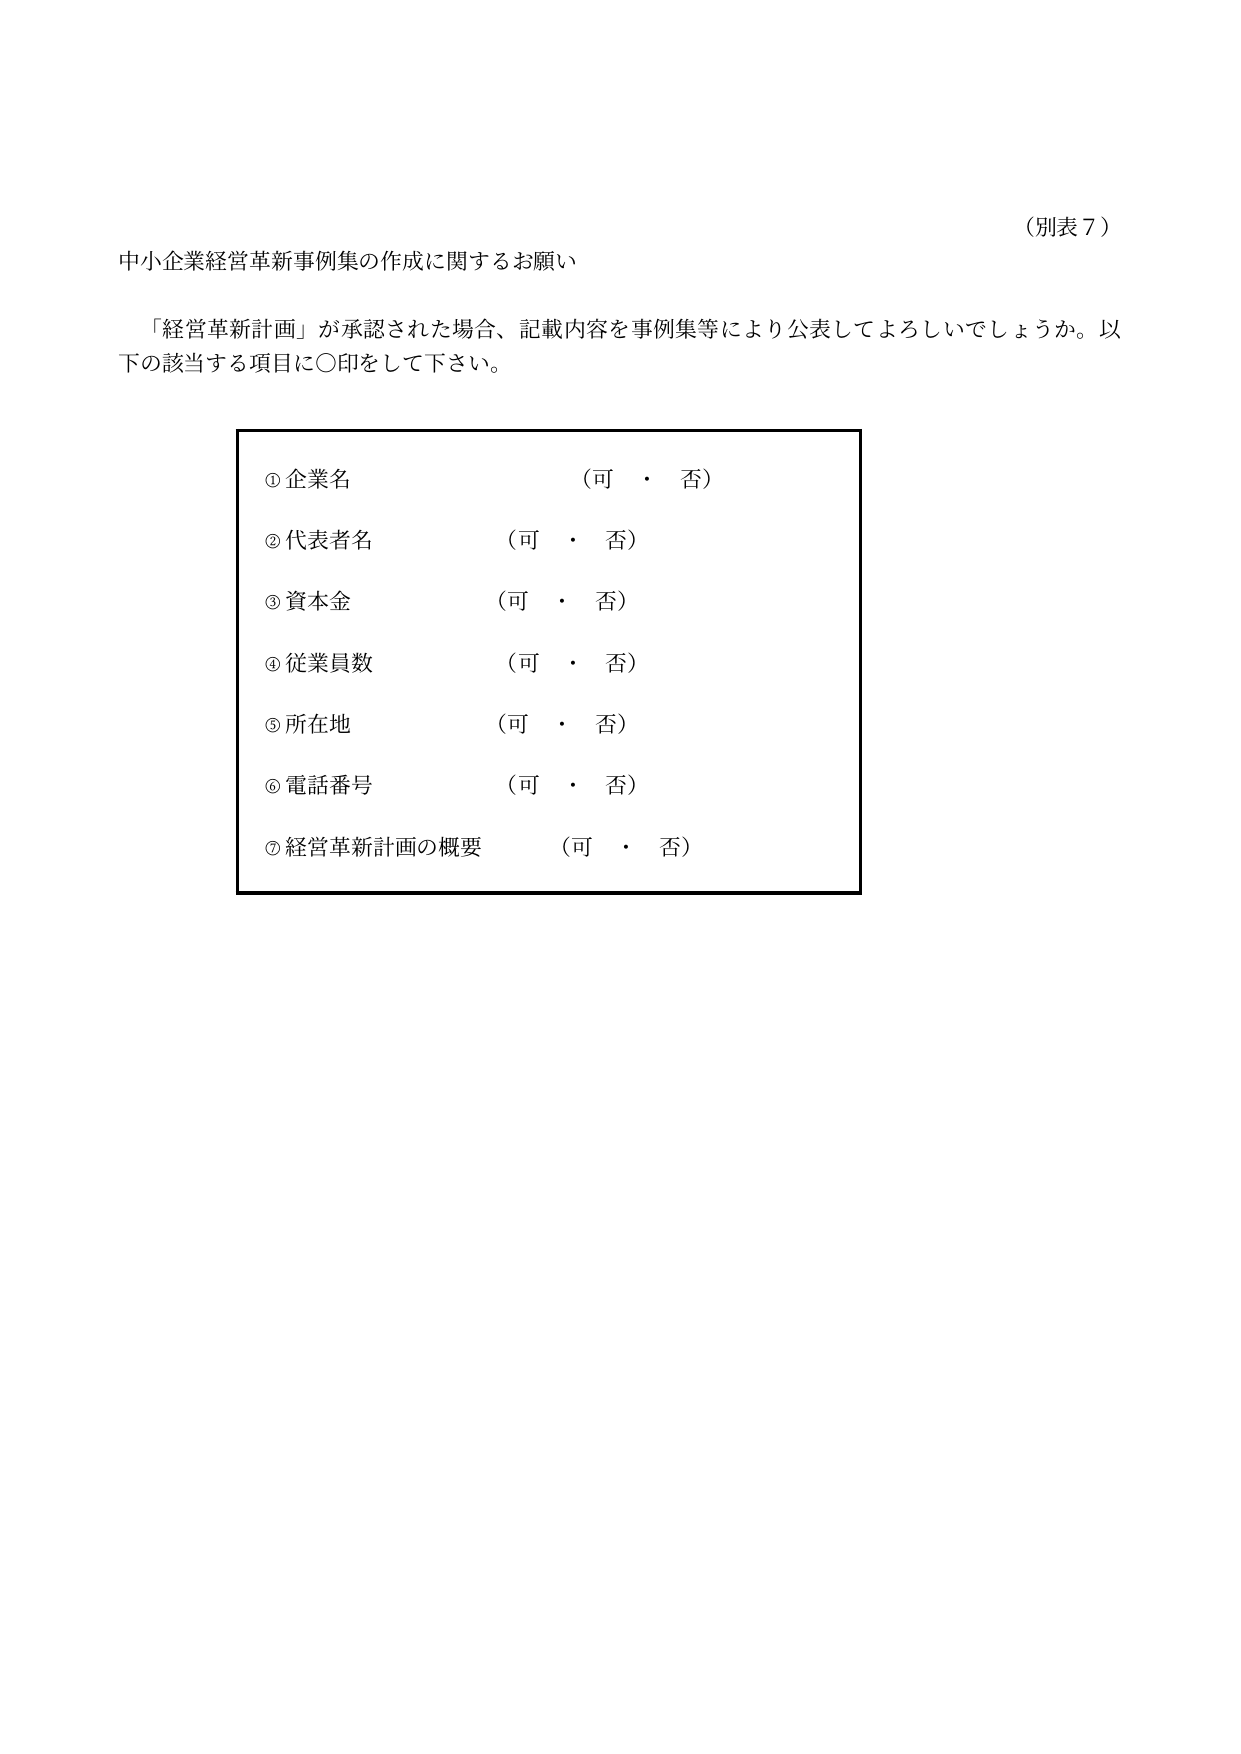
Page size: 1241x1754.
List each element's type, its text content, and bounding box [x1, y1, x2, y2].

table_header ①企業名 （可 ・ 否） ②代表者名 （可 ・ 否） ③資本金 （可 ・ 否） ④従業員数 （可 ・ 否） ⑤所在地 （可 ・ 否） ⑥電話番号 （可 ・ 否） ⑦経営革新計画の概要 （可 ・ 否） [239, 432, 859, 891]
text （別表７） [118, 208, 1122, 243]
text 「経営革新計画」が承認された場合、記載内容を事例集等により公表してよろしいでしょうか。以下の該当する項目に○印をして下さい。 [118, 311, 1122, 379]
text 中小企業経営革新事例集の作成に関するお願い [118, 243, 1122, 277]
